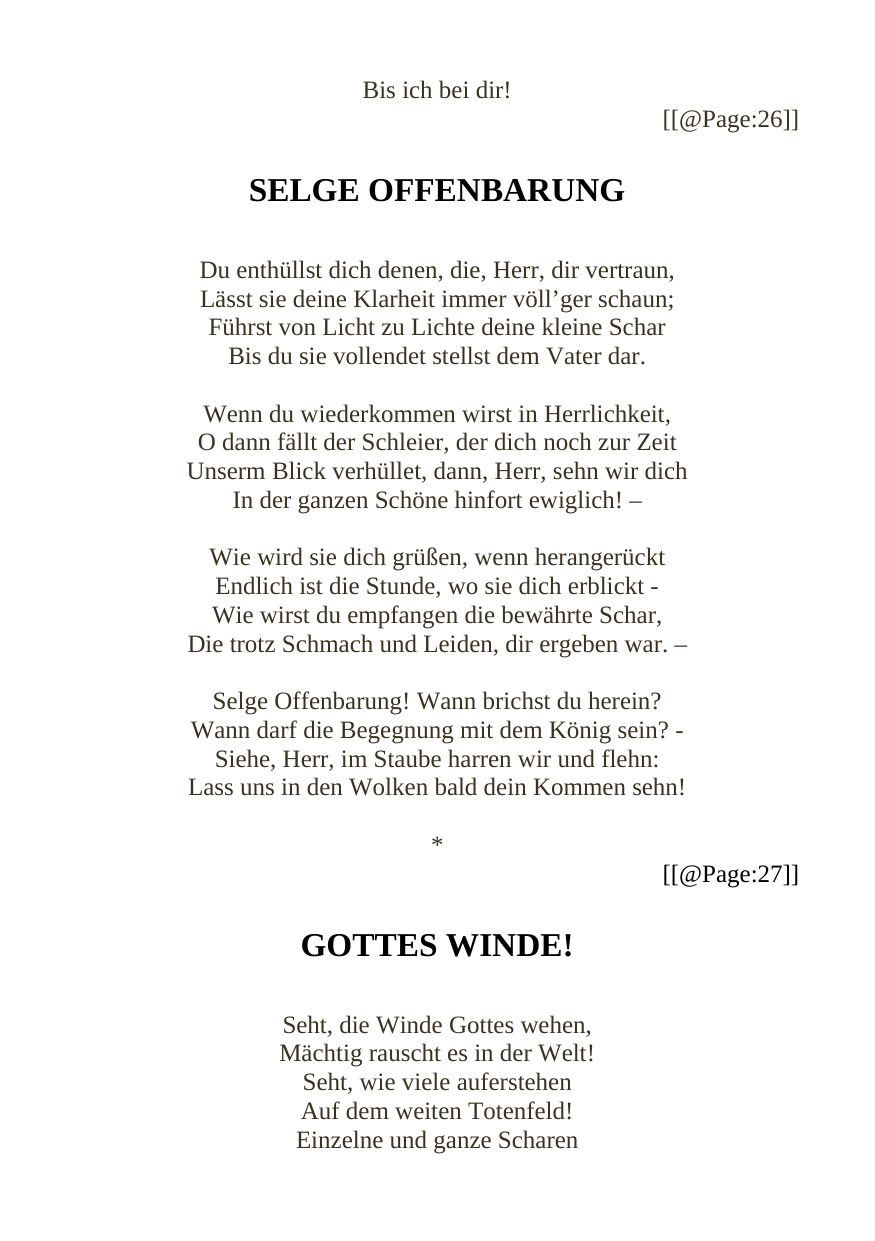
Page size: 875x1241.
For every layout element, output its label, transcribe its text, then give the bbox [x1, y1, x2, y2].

text [[@Page:27]] [75, 859, 799, 887]
text Wie wird sie dich grüßen, wenn herangerückt Endlich ist die Stunde, wo sie dich erblickt - Wie wirst du empfangen die bewährte Schar, Die trotz Schmach und Leiden, dir ergeben war. – [75, 542, 799, 657]
text * [75, 830, 799, 859]
text Selge Offenbarung! Wann brichst du herein? [75, 686, 799, 715]
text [75, 1125, 799, 1153]
text Du enthüllst dich denen, die, Herr, dir vertraun, Lässt sie deine Klarheit immer völl’ger schaun; [75, 255, 799, 312]
subtitle GOTTES WINDE! [75, 925, 799, 963]
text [75, 75, 799, 104]
text Führst von Licht zu Lichte deine kleine Schar Bis du sie vollendet stellst dem Vater dar. [75, 312, 799, 370]
text Seht, die Winde Gottes wehen, Mächtig rauscht es in der Welt! Seht, wie viele auferstehen Auf dem weiten Totenfeld! [75, 1010, 799, 1125]
text [[@Page:26]] [75, 104, 799, 132]
subtitle SELGE OFFENBARUNG [75, 170, 799, 208]
text Wann darf die Begegnung mit dem König sein? - Siehe, Herr, im Staube harren wir und flehn: Lass uns in den Wolken bald dein Kommen sehn! [75, 715, 799, 801]
text Wenn du wiederkommen wirst in Herrlichkeit, O dann fällt der Schleier, der dich noch zur Zeit Unserm Blick verhüllet, dann, Herr, sehn wir dich In der ganzen Schöne hinfort ewiglich! – [75, 399, 799, 514]
